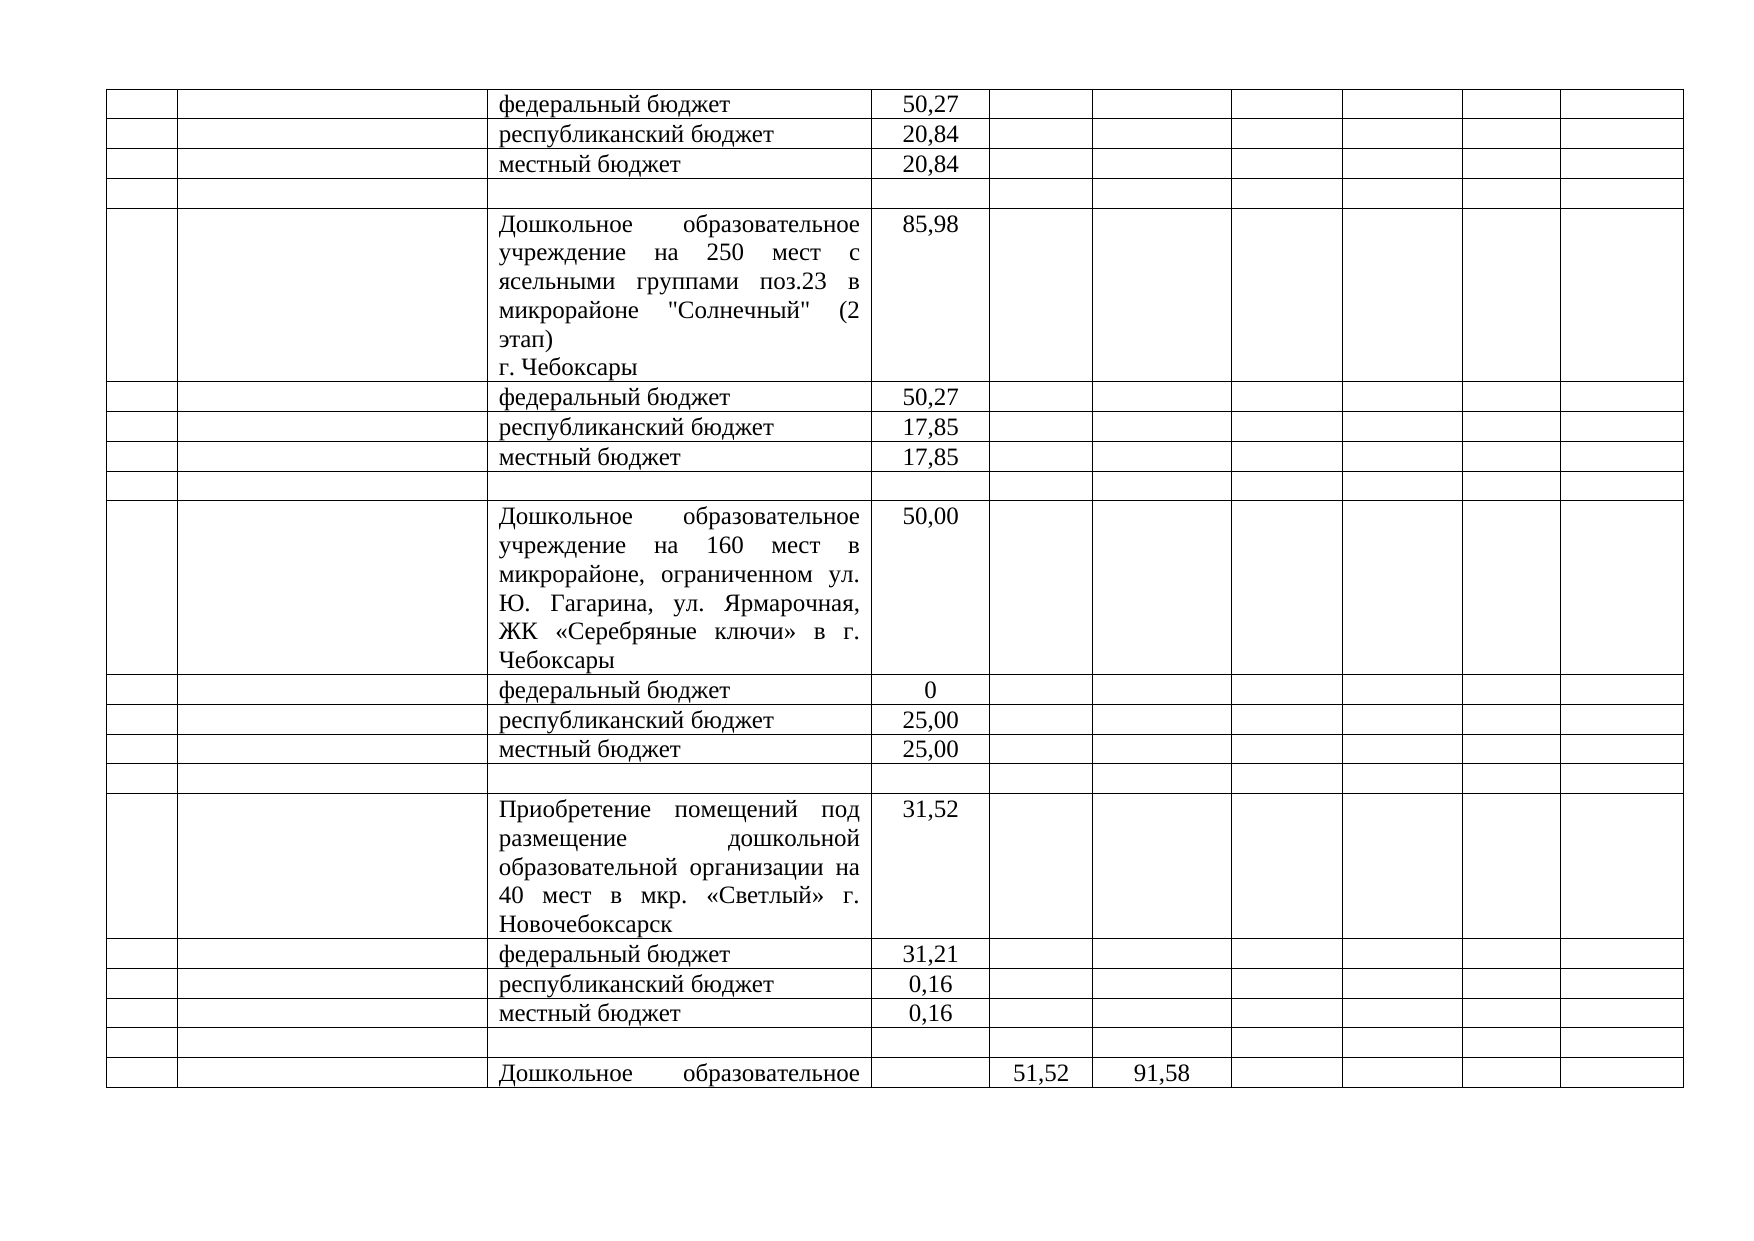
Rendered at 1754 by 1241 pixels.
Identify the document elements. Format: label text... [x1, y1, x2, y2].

table_cell [1343, 119, 1462, 148]
table_cell [1343, 412, 1462, 441]
table_cell [872, 764, 989, 793]
table_cell [1561, 382, 1683, 411]
table_cell [1093, 179, 1231, 208]
table_cell [1232, 119, 1342, 148]
table_cell [990, 412, 1092, 441]
table_cell [1343, 764, 1462, 793]
table_cell [1093, 472, 1231, 500]
table_cell 0 [872, 675, 989, 704]
table_cell [1561, 209, 1683, 381]
table_cell [1232, 472, 1342, 500]
table_cell [1343, 794, 1462, 938]
table_cell [107, 705, 177, 733]
table_cell местный бюджет [488, 442, 871, 471]
table_cell [1093, 675, 1231, 704]
table_cell [1561, 675, 1683, 704]
table_cell Приобретение помещений под размещение дошкольной образовательной организации на 40 мест в мкр. «Светлый» г. Новочебоксарск [488, 794, 871, 938]
table_cell [178, 382, 487, 411]
table_cell [1232, 382, 1342, 411]
table_cell [1343, 442, 1462, 471]
table_cell [1232, 939, 1342, 968]
table_cell [990, 1028, 1092, 1057]
table_cell [178, 501, 487, 674]
table_cell [178, 1058, 487, 1087]
table_cell [107, 472, 177, 500]
table_cell [1561, 969, 1683, 997]
table_cell [488, 179, 871, 208]
table_cell [1561, 179, 1683, 208]
table_cell [1561, 999, 1683, 1027]
table_cell [178, 764, 487, 793]
table_cell [1343, 179, 1462, 208]
table_cell [107, 119, 177, 148]
table_cell [1463, 382, 1560, 411]
table_cell [1232, 1028, 1342, 1057]
table_cell 17,85 [872, 442, 989, 471]
table_cell Дошкольное образовательное учреждение на 250 мест с ясельными группами поз.23 в микрорайоне "Солнечный" (2 этап) г. Чебоксары [488, 209, 871, 381]
table_cell [1561, 735, 1683, 763]
table_cell [1343, 735, 1462, 763]
table_cell [1463, 119, 1560, 148]
table_cell [178, 209, 487, 381]
table_cell [1093, 735, 1231, 763]
table_cell [1463, 735, 1560, 763]
table_cell [1561, 1058, 1683, 1087]
table_cell [178, 179, 487, 208]
table_cell [1093, 119, 1231, 148]
table_cell 31,52 [872, 794, 989, 938]
table_cell 0,16 [872, 999, 989, 1027]
table_cell [1463, 764, 1560, 793]
table_cell [1463, 149, 1560, 178]
table_cell [990, 209, 1092, 381]
table_cell [178, 119, 487, 148]
table_cell [488, 764, 871, 793]
table_cell [1343, 939, 1462, 968]
table_cell [107, 735, 177, 763]
table_cell [1561, 501, 1683, 674]
table_cell [1093, 501, 1231, 674]
table_cell [1232, 675, 1342, 704]
table_cell [1232, 501, 1342, 674]
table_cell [488, 1058, 871, 1087]
table_cell [1232, 764, 1342, 793]
table_cell [1232, 735, 1342, 763]
table_cell [1463, 1028, 1560, 1057]
table_cell [107, 90, 177, 118]
table_cell [1561, 794, 1683, 938]
table_cell 51,52 [990, 1058, 1092, 1087]
table_cell 50,27 [872, 90, 989, 118]
table_cell [178, 1028, 487, 1057]
table_cell 91,58 [1093, 1058, 1231, 1087]
table_cell [1093, 209, 1231, 381]
table_cell [178, 999, 487, 1027]
table_cell [1093, 412, 1231, 441]
table_cell [107, 999, 177, 1027]
table_cell [990, 705, 1092, 733]
table_cell [1463, 412, 1560, 441]
table_cell [1093, 442, 1231, 471]
table_cell [990, 939, 1092, 968]
table_cell республиканский бюджет [488, 705, 871, 733]
table_cell 20,84 [872, 119, 989, 148]
table_cell [178, 675, 487, 704]
table_cell [872, 179, 989, 208]
table_cell [1463, 1058, 1560, 1087]
table_cell [178, 939, 487, 968]
table_cell [107, 675, 177, 704]
table_cell [1463, 705, 1560, 733]
table_cell местный бюджет [488, 735, 871, 763]
table_cell 50,27 [872, 382, 989, 411]
table_cell [1232, 90, 1342, 118]
table_cell [107, 442, 177, 471]
table_cell [990, 764, 1092, 793]
table_cell [107, 939, 177, 968]
table_cell [178, 472, 487, 500]
table_cell [1093, 794, 1231, 938]
table_cell [1343, 90, 1462, 118]
table_cell [1093, 999, 1231, 1027]
table_cell 0,16 [872, 969, 989, 997]
table_cell [107, 501, 177, 674]
table_cell [1343, 382, 1462, 411]
table_cell [1232, 412, 1342, 441]
table_cell [1093, 1028, 1231, 1057]
table_cell [107, 209, 177, 381]
table_cell [1093, 382, 1231, 411]
table_cell 25,00 [872, 705, 989, 733]
table_cell [1561, 705, 1683, 733]
table_cell [1463, 472, 1560, 500]
table_cell [1463, 794, 1560, 938]
table_cell [107, 969, 177, 997]
table_cell Дошкольное образовательное учреждение на 160 мест в микрорайоне, ограниченном ул. Ю. Гагарина, ул. Ярмарочная, ЖК «Серебряные ключи» в г. Чебоксары [488, 501, 871, 674]
table_cell [990, 382, 1092, 411]
table_cell [1232, 794, 1342, 938]
table_cell [1561, 90, 1683, 118]
table_cell [1093, 969, 1231, 997]
table_cell [488, 1028, 871, 1057]
table_cell [1561, 1028, 1683, 1057]
table_cell [1232, 999, 1342, 1027]
table_cell [1343, 501, 1462, 674]
table_cell [178, 735, 487, 763]
table_cell [1232, 969, 1342, 997]
table_cell [1561, 149, 1683, 178]
table_cell [1232, 1058, 1342, 1087]
table_cell [990, 179, 1092, 208]
table_cell [872, 1058, 989, 1087]
table_cell [1232, 179, 1342, 208]
table_cell [107, 179, 177, 208]
table_cell [1093, 90, 1231, 118]
table_cell [1343, 209, 1462, 381]
table_cell [1463, 939, 1560, 968]
table_cell [1561, 939, 1683, 968]
table_cell [990, 735, 1092, 763]
table_cell [1463, 675, 1560, 704]
table_cell федеральный бюджет [488, 90, 871, 118]
table_cell [1343, 149, 1462, 178]
table_cell 17,85 [872, 412, 989, 441]
table_cell [872, 472, 989, 500]
table_cell местный бюджет [488, 149, 871, 178]
table_cell [1093, 149, 1231, 178]
table_cell [1232, 149, 1342, 178]
table_cell [1232, 705, 1342, 733]
table_cell [990, 675, 1092, 704]
table_cell [1343, 472, 1462, 500]
table_cell федеральный бюджет [488, 382, 871, 411]
table_cell [1561, 442, 1683, 471]
table_cell [990, 119, 1092, 148]
table_cell [990, 472, 1092, 500]
table_cell федеральный бюджет [488, 939, 871, 968]
table_cell [990, 149, 1092, 178]
table_cell [178, 794, 487, 938]
table_cell [1561, 764, 1683, 793]
table_cell [1343, 705, 1462, 733]
table_cell [107, 382, 177, 411]
table_cell [1463, 999, 1560, 1027]
table_cell [1093, 939, 1231, 968]
table_cell 25,00 [872, 735, 989, 763]
table_cell [1463, 179, 1560, 208]
table_cell [1463, 442, 1560, 471]
table_cell [178, 90, 487, 118]
table_cell федеральный бюджет [488, 675, 871, 704]
table_cell [1343, 999, 1462, 1027]
table_cell [1232, 442, 1342, 471]
table_cell [990, 442, 1092, 471]
table_cell [1463, 501, 1560, 674]
table_cell [178, 412, 487, 441]
table_cell [872, 1028, 989, 1057]
table_cell [107, 1058, 177, 1087]
table_cell [107, 412, 177, 441]
table_cell [1343, 675, 1462, 704]
table_cell [1343, 1028, 1462, 1057]
table_cell [178, 969, 487, 997]
table_cell [107, 149, 177, 178]
table_cell [178, 442, 487, 471]
table_cell 31,21 [872, 939, 989, 968]
table_cell [990, 90, 1092, 118]
table_cell республиканский бюджет [488, 412, 871, 441]
table_cell [1093, 764, 1231, 793]
table_cell [178, 705, 487, 733]
table_cell 20,84 [872, 149, 989, 178]
table_cell [1463, 90, 1560, 118]
table_cell 50,00 [872, 501, 989, 674]
table_cell республиканский бюджет [488, 969, 871, 997]
table_cell 85,98 [872, 209, 989, 381]
table_cell местный бюджет [488, 999, 871, 1027]
table_cell республиканский бюджет [488, 119, 871, 148]
table_cell [488, 472, 871, 500]
table_cell [1343, 969, 1462, 997]
table_cell [1343, 1058, 1462, 1087]
table_cell [990, 794, 1092, 938]
table_cell [1232, 209, 1342, 381]
table_cell [990, 999, 1092, 1027]
table_cell [1561, 119, 1683, 148]
table_cell [1463, 209, 1560, 381]
table_cell [1561, 412, 1683, 441]
table_cell [1463, 969, 1560, 997]
table_cell [107, 1028, 177, 1057]
table_cell [990, 501, 1092, 674]
table_cell [1561, 472, 1683, 500]
table_cell [107, 764, 177, 793]
table_cell [1093, 705, 1231, 733]
table_cell [107, 794, 177, 938]
table_cell [178, 149, 487, 178]
table_cell [990, 969, 1092, 997]
